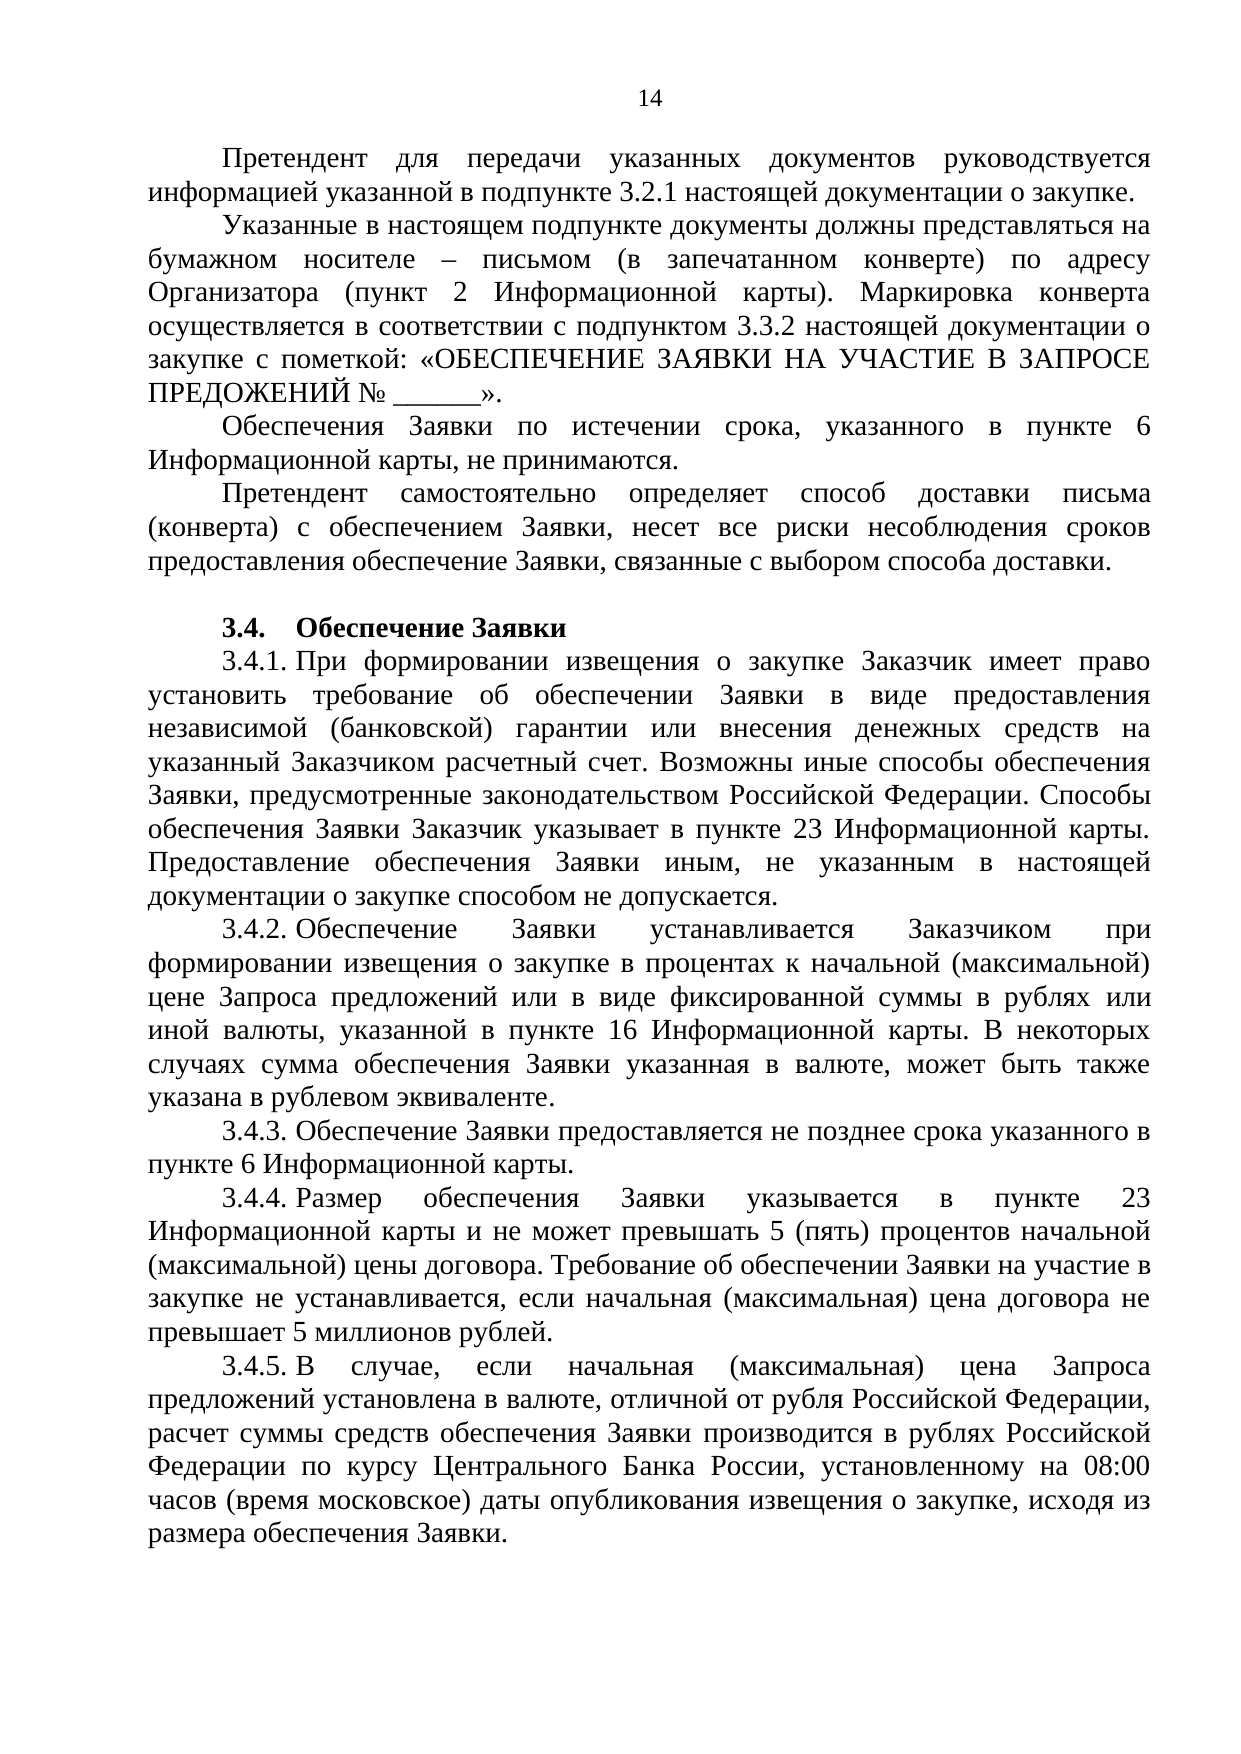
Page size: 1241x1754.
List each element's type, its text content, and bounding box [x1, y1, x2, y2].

list При формировании извещения о закупке Заказчик имеет право установить требование об обеспечении Заявки в виде предоставления независимой (банковской) гарантии или внесения денежных средств на указанный Заказчиком расчетный счет. Возможны иные способы обеспечения Заявки, предусмотренные законодательством Российской Федерации. Способы обеспечения Заявки Заказчик указывает в пункте 23 Информационной карты. Предоставление обеспечения Заявки иным, не указанным в настоящей документации о закупке способом не допускается. [148, 643, 1152, 912]
text Претендент самостоятельно определяет способ доставки письма (конверта) с обеспечением Заявки, несет все риски несоблюдения сроков предоставления обеспечение Заявки, связанные с выбором способа доставки. [148, 476, 1152, 576]
list Обеспечение Заявки [148, 610, 1152, 643]
list Обеспечение Заявки предоставляется не позднее срока указанного в пункте 6 Информационной карты. [148, 1113, 1152, 1180]
list Размер обеспечения Заявки указывается в пункте 23 Информационной карты и не может превышать 5 (пять) процентов начальной (максимальной) цены договора. Требование об обеспечении Заявки на участие в закупке не устанавливается, если начальная (максимальная) цена договора не превышает 5 миллионов рублей. [148, 1180, 1152, 1348]
text Обеспечения Заявки по истечении срока, указанного в пункте 6 Информационной карты, не принимаются. [148, 408, 1152, 476]
text Претендент для передачи указанных документов руководствуется информацией указанной в подпункте 3.2.1 настоящей документации о закупке. [148, 140, 1152, 207]
list В случае, если начальная (максимальная) цена Запроса предложений установлена в валюте, отличной от рубля Российской Федерации, расчет суммы средств обеспечения Заявки производится в рублях Российской Федерации по курсу Центрального Банка России, установленному на 08:00 часов (время московское) даты опубликования извещения о закупке, исходя из размера обеспечения Заявки. [148, 1348, 1152, 1549]
text Указанные в настоящем подпункте документы должны представляться на бумажном носителе – письмом (в запечатанном конверте) по адресу Организатора (пункт 2 Информационной карты). Маркировка конверта осуществляется в соответствии с подпунктом 3.3.2 настоящей документации о закупке с пометкой: «ОБЕСПЕЧЕНИЕ ЗАЯВКИ НА УЧАСТИЕ В ЗАПРОСЕ ПРЕДОЖЕНИЙ № ______». [148, 207, 1152, 408]
list Обеспечение Заявки устанавливается Заказчиком при формировании извещения о закупке в процентах к начальной (максимальной) цене Запроса предложений или в виде фиксированной суммы в рублях или иной валюты, указанной в пункте 16 Информационной карты. В некоторых случаях сумма обеспечения Заявки указанная в валюте, может быть также указана в рублевом эквиваленте. [148, 912, 1152, 1113]
